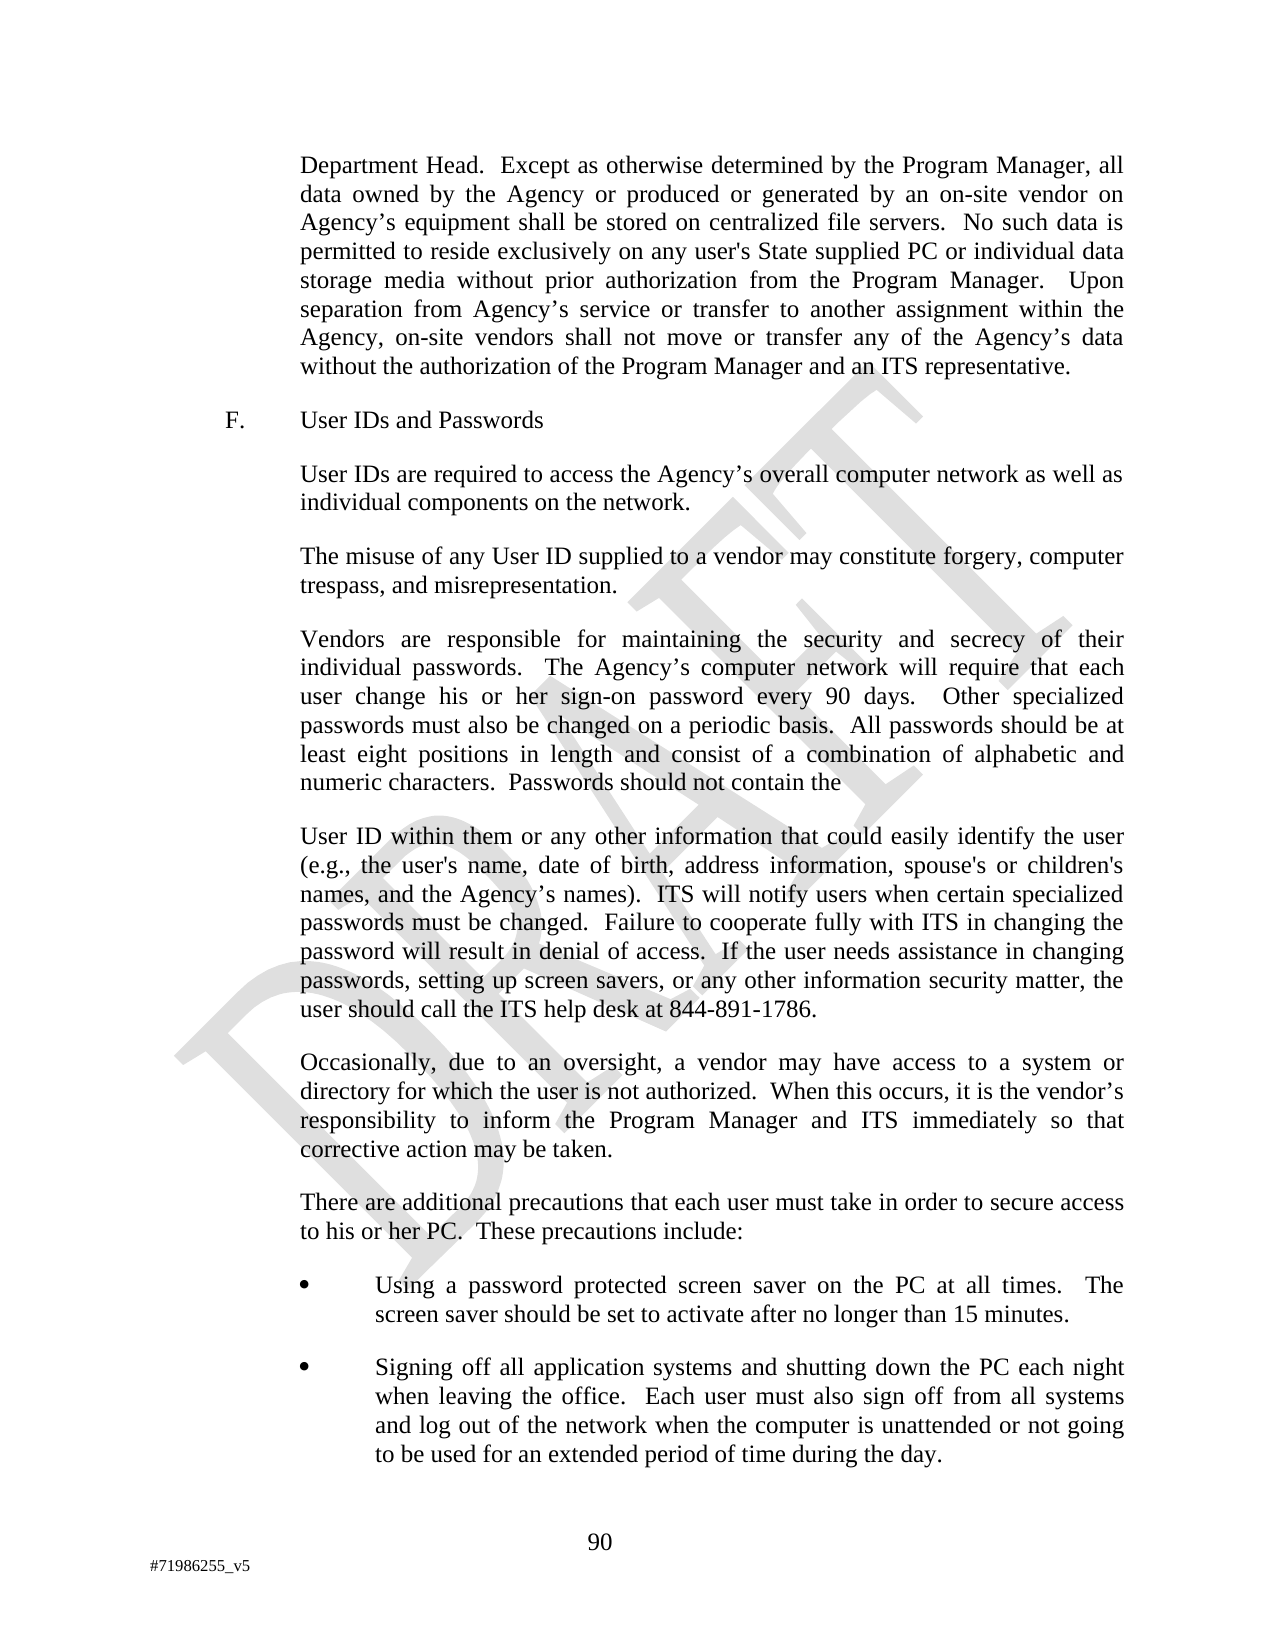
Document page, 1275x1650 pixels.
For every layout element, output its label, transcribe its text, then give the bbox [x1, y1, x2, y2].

text There are additional precautions that each user must take in order to secure access to his or her PC. These precautions include: [300, 1187, 1125, 1245]
text Department Head. Except as otherwise determined by the Program Manager, all data owned by the Agency or produced or generated by an on-site vendor on Agency’s equipment shall be stored on centralized file servers. No such data is permitted to reside exclusively on any user's State supplied PC or individual data storage media without prior authorization from the Program Manager. Upon separation from Agency’s service or transfer to another assignment within the Agency, on-site vendors shall not move or transfer any of the Agency’s data without the authorization of the Program Manager and an ITS representative. [300, 150, 1125, 380]
list Using a password protected screen saver on the PC at all times. The screen saver should be set to activate after no longer than 15 minutes. [300, 1270, 1125, 1327]
text User IDs are required to access the Agency’s overall computer network as well as individual components on the network. [300, 459, 1125, 516]
list User IDs and Passwords [225, 405, 1050, 434]
text The misuse of any User ID supplied to a vendor may constitute forgery, computer trespass, and misrepresentation. [300, 541, 1125, 599]
list Signing off all application systems and shutting down the PC each night when leaving the office. Each user must also sign off from all systems and log out of the network when the computer is unattended or not going to be used for an extended period of time during the day. [300, 1352, 1125, 1467]
text User ID within them or any other information that could easily identify the user (e.g., the user's name, date of birth, address information, spouse's or children's names, and the Agency’s names). ITS will notify users when certain specialized passwords must be changed. Failure to cooperate fully with ITS in changing the password will result in denial of access. If the user needs assistance in changing passwords, setting up screen savers, or any other information security matter, the user should call the ITS help desk at 844-891-1786. [300, 821, 1125, 1022]
text Vendors are responsible for maintaining the security and secrecy of their individual passwords. The Agency’s computer network will require that each user change his or her sign-on password every 90 days. Other specialized passwords must also be changed on a periodic basis. All passwords should be at least eight positions in length and consist of a combination of alphabetic and numeric characters. Passwords should not contain the [300, 624, 1125, 796]
text Occasionally, due to an oversight, a vendor may have access to a system or directory for which the user is not authorized. When this occurs, it is the vendor’s responsibility to inform the Program Manager and ITS immediately so that corrective action may be taken. [300, 1047, 1125, 1162]
